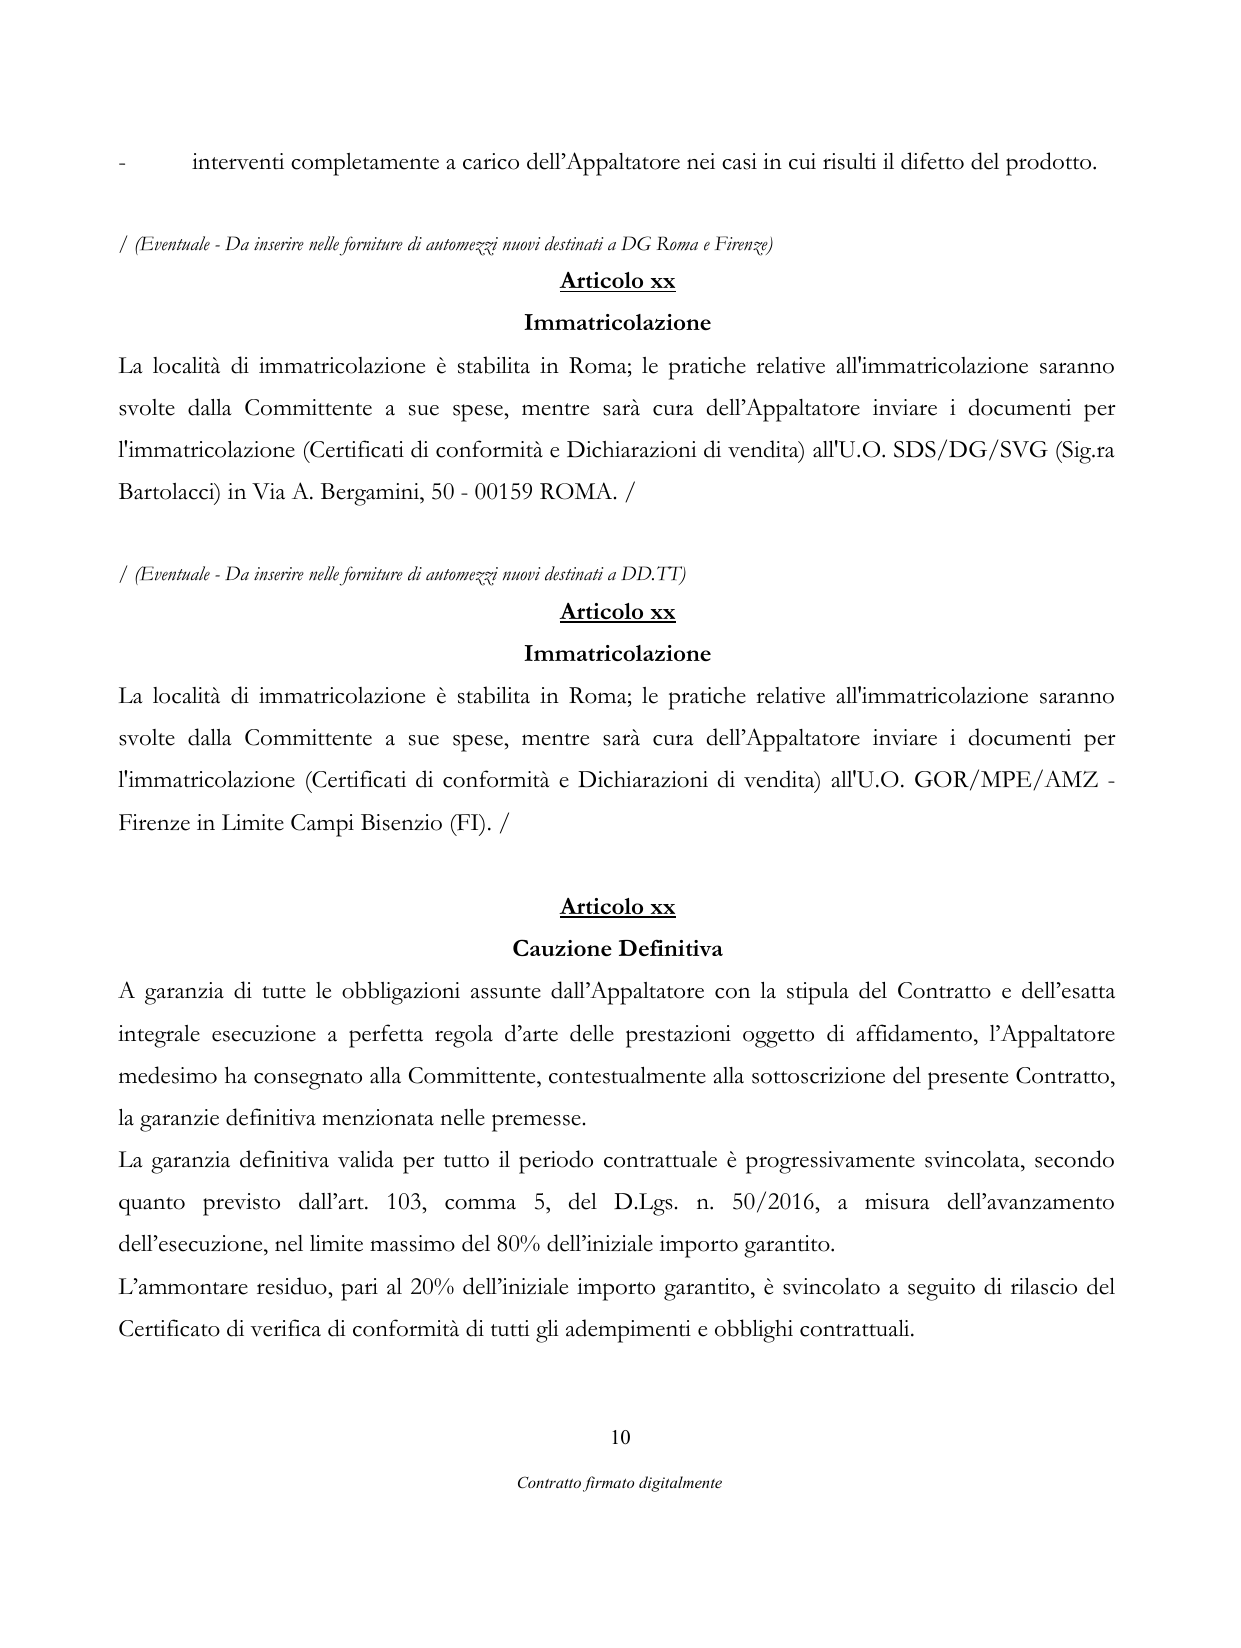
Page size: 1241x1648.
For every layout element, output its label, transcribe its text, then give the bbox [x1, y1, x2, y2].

text L’ammontare residuo, pari al 20% dell’iniziale importo garantito, è svincolato a seguito di rilascio del Certificato di verifica di conformità di tutti gli adempimenti e obblighi contrattuali. [118, 1272, 1117, 1343]
text - interventi completamente a carico dell’Appaltatore nei casi in cui risulti il difetto del prodotto. [118, 148, 1117, 176]
text / (Eventuale - Da inserire nelle forniture di automezzi nuovi destinati a DG Roma e Firenze) [118, 232, 1117, 255]
text A garanzia di tutte le obbligazioni assunte dall’Appaltatore con la stipula del Contratto e dell’esatta integrale esecuzione a perfetta regola d’arte delle prestazioni oggetto di affidamento, l’Appaltatore medesimo ha consegnato alla Committente, contestualmente alla sottoscrizione del presente Contratto, la garanzie definitiva menzionata nelle premesse. [118, 977, 1117, 1132]
subtitle Articolo xx [118, 893, 1117, 921]
text / (Eventuale - Da inserire nelle forniture di automezzi nuovi destinati a DD.TT) [118, 562, 1117, 586]
text Immatricolazione [118, 309, 1117, 337]
text La località di immatricolazione è stabilita in Roma; le pratiche relative all'immatricolazione saranno svolte dalla Committente a sue spese, mentre sarà cura dell’Appaltatore inviare i documenti per l'immatricolazione (Certificati di conformità e Dichiarazioni di vendita) all'U.O. SDS/DG/SVG (Sig.ra Bartolacci) in Via A. Bergamini, 50 - 00159 ROMA. / [118, 351, 1117, 506]
text Cauzione Definitiva [118, 935, 1117, 963]
text La località di immatricolazione è stabilita in Roma; le pratiche relative all'immatricolazione saranno svolte dalla Committente a sue spese, mentre sarà cura dell’Appaltatore inviare i documenti per l'immatricolazione (Certificati di conformità e Dichiarazioni di vendita) all'U.O. GOR/MPE/AMZ - Firenze in Limite Campi Bisenzio (FI). / [118, 682, 1117, 837]
text Immatricolazione [118, 640, 1117, 668]
text Articolo xx [118, 597, 1117, 626]
text Articolo xx [118, 267, 1117, 295]
text La garanzia definitiva valida per tutto il periodo contrattuale è progressivamente svincolata, secondo quanto previsto dall’art. 103, comma 5, del D.Lgs. n. 50/2016, a misura dell’avanzamento dell’esecuzione, nel limite massimo del 80% dell’iniziale importo garantito. [118, 1146, 1117, 1258]
